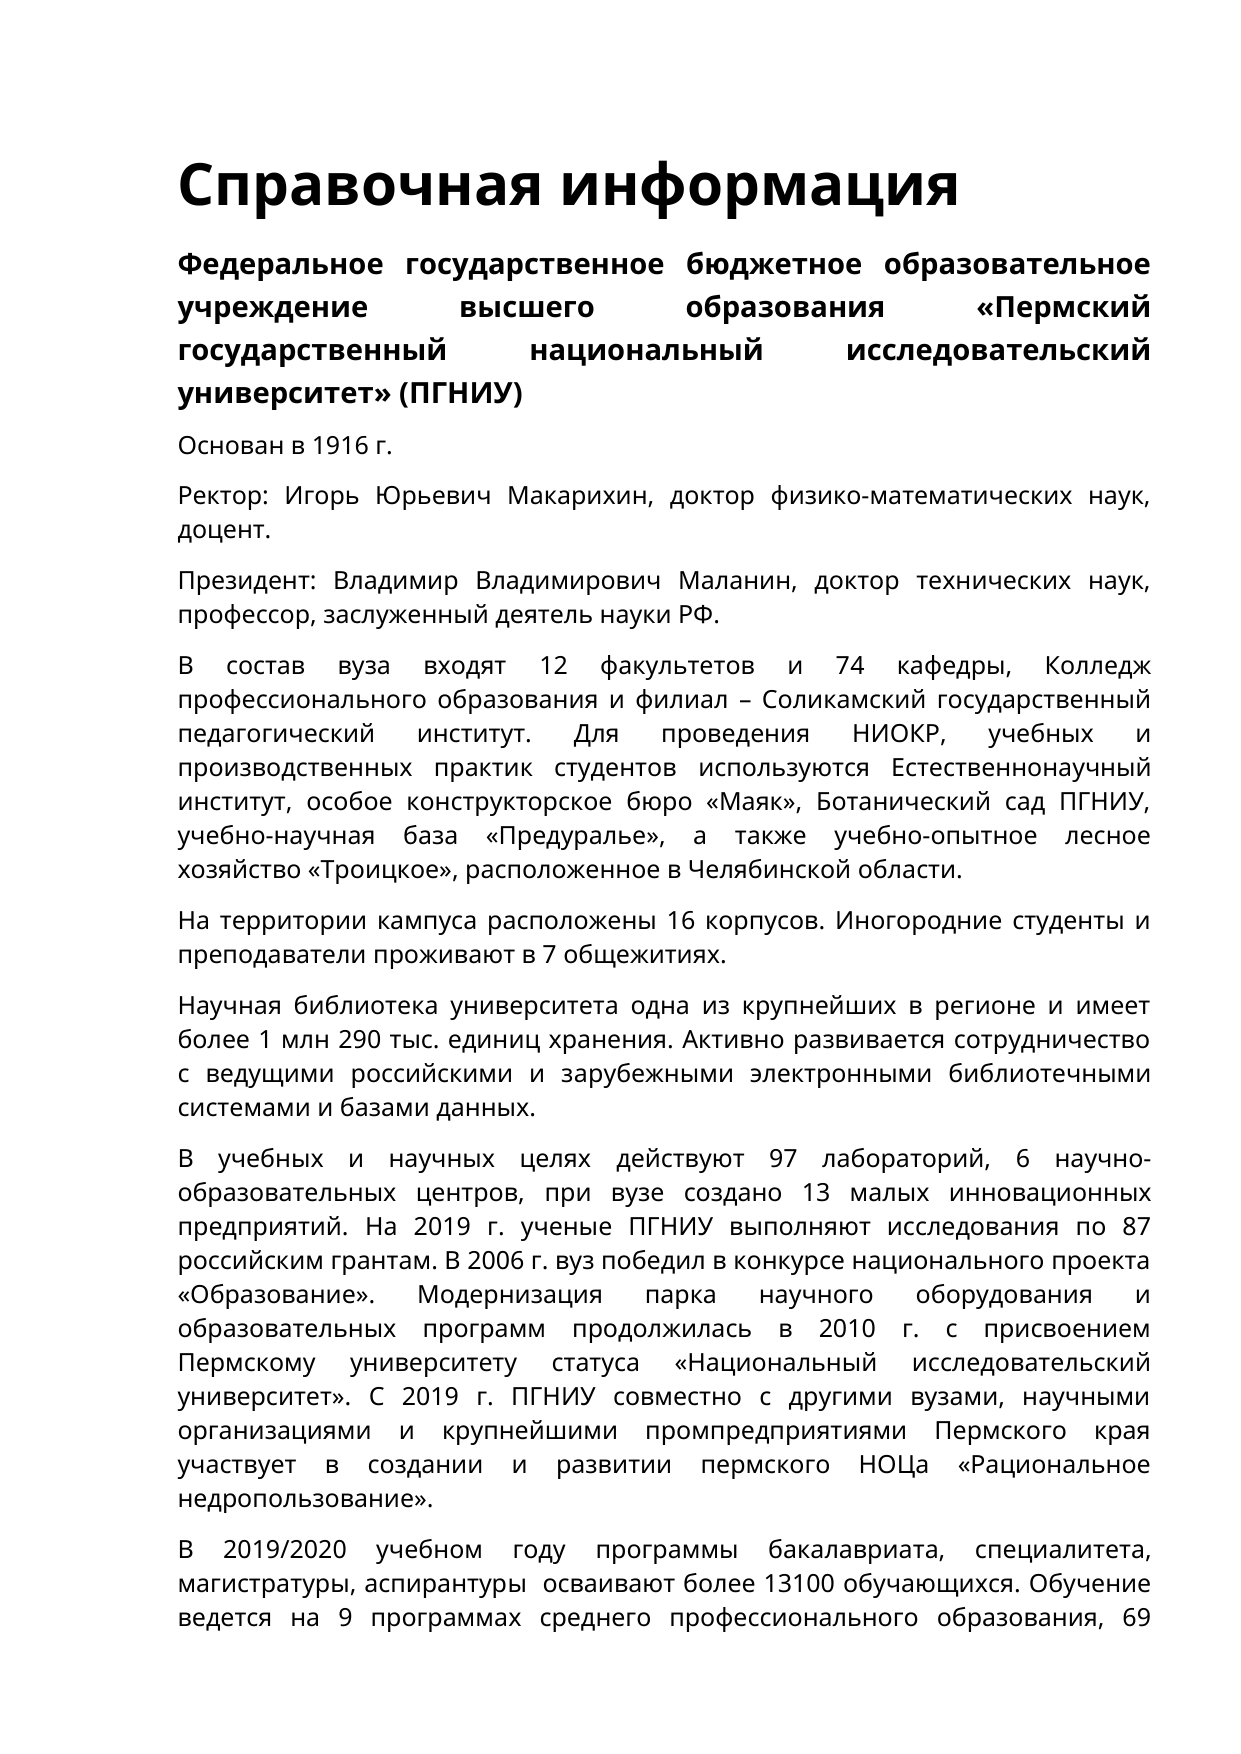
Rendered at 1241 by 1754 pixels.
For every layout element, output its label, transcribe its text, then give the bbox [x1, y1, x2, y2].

text Научная библиотека университета одна из крупнейших в регионе и имеет более 1 млн 290 тыс. единиц хранения. Активно развивается сотрудничество с ведущими российскими и зарубежными электронными библиотечными системами и базами данных. [177, 987, 1152, 1124]
text В состав вуза входят 12 факультетов и 74 кафедры, Колледж профессионального образования и филиал – Соликамский государственный педагогический институт. Для проведения НИОКР, учебных и производственных практик студентов используются Естественнонаучный институт, особое конструкторское бюро «Маяк», Ботанический сад ПГНИУ, учебно-научная база «Предуралье», а также учебно-опытное лесное хозяйство «Троицкое», расположенное в Челябинской области. [177, 648, 1152, 886]
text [177, 1532, 1152, 1634]
subtitle Федеральное государственное бюджетное образовательное учреждение высшего образования «Пермский государственный национальный исследовательский университет» (ПГНИУ) [177, 243, 1152, 412]
text Основан в 1916 г. [177, 427, 1152, 461]
title Справочная информация [177, 143, 1152, 223]
text На территории кампуса расположены 16 корпусов. Иногородние студенты и преподаватели проживают в 7 общежитиях. [177, 903, 1152, 971]
text Ректор: Игорь Юрьевич Макарихин, доктор физико-математических наук, доцент. [177, 478, 1152, 546]
text В учебных и научных целях действуют 97 лабораторий, 6 научно-образовательных центров, при вузе создано 13 малых инновационных предприятий. На 2019 г. ученые ПГНИУ выполняют исследования по 87 российским грантам. В 2006 г. вуз победил в конкурсе национального проекта «Образование». Модернизация парка научного оборудования и образовательных программ продолжилась в 2010 г. с присвоением Пермскому университету статуса «Национальный исследовательский университет». С 2019 г. ПГНИУ совместно с другими вузами, научными организациями и крупнейшими промпредприятиями Пермского края участвует в создании и развитии пермского НОЦа «Рациональное недропользование». [177, 1140, 1152, 1515]
text Президент: Владимир Владимирович Маланин, доктор технических наук, профессор, заслуженный деятель науки РФ. [177, 563, 1152, 631]
